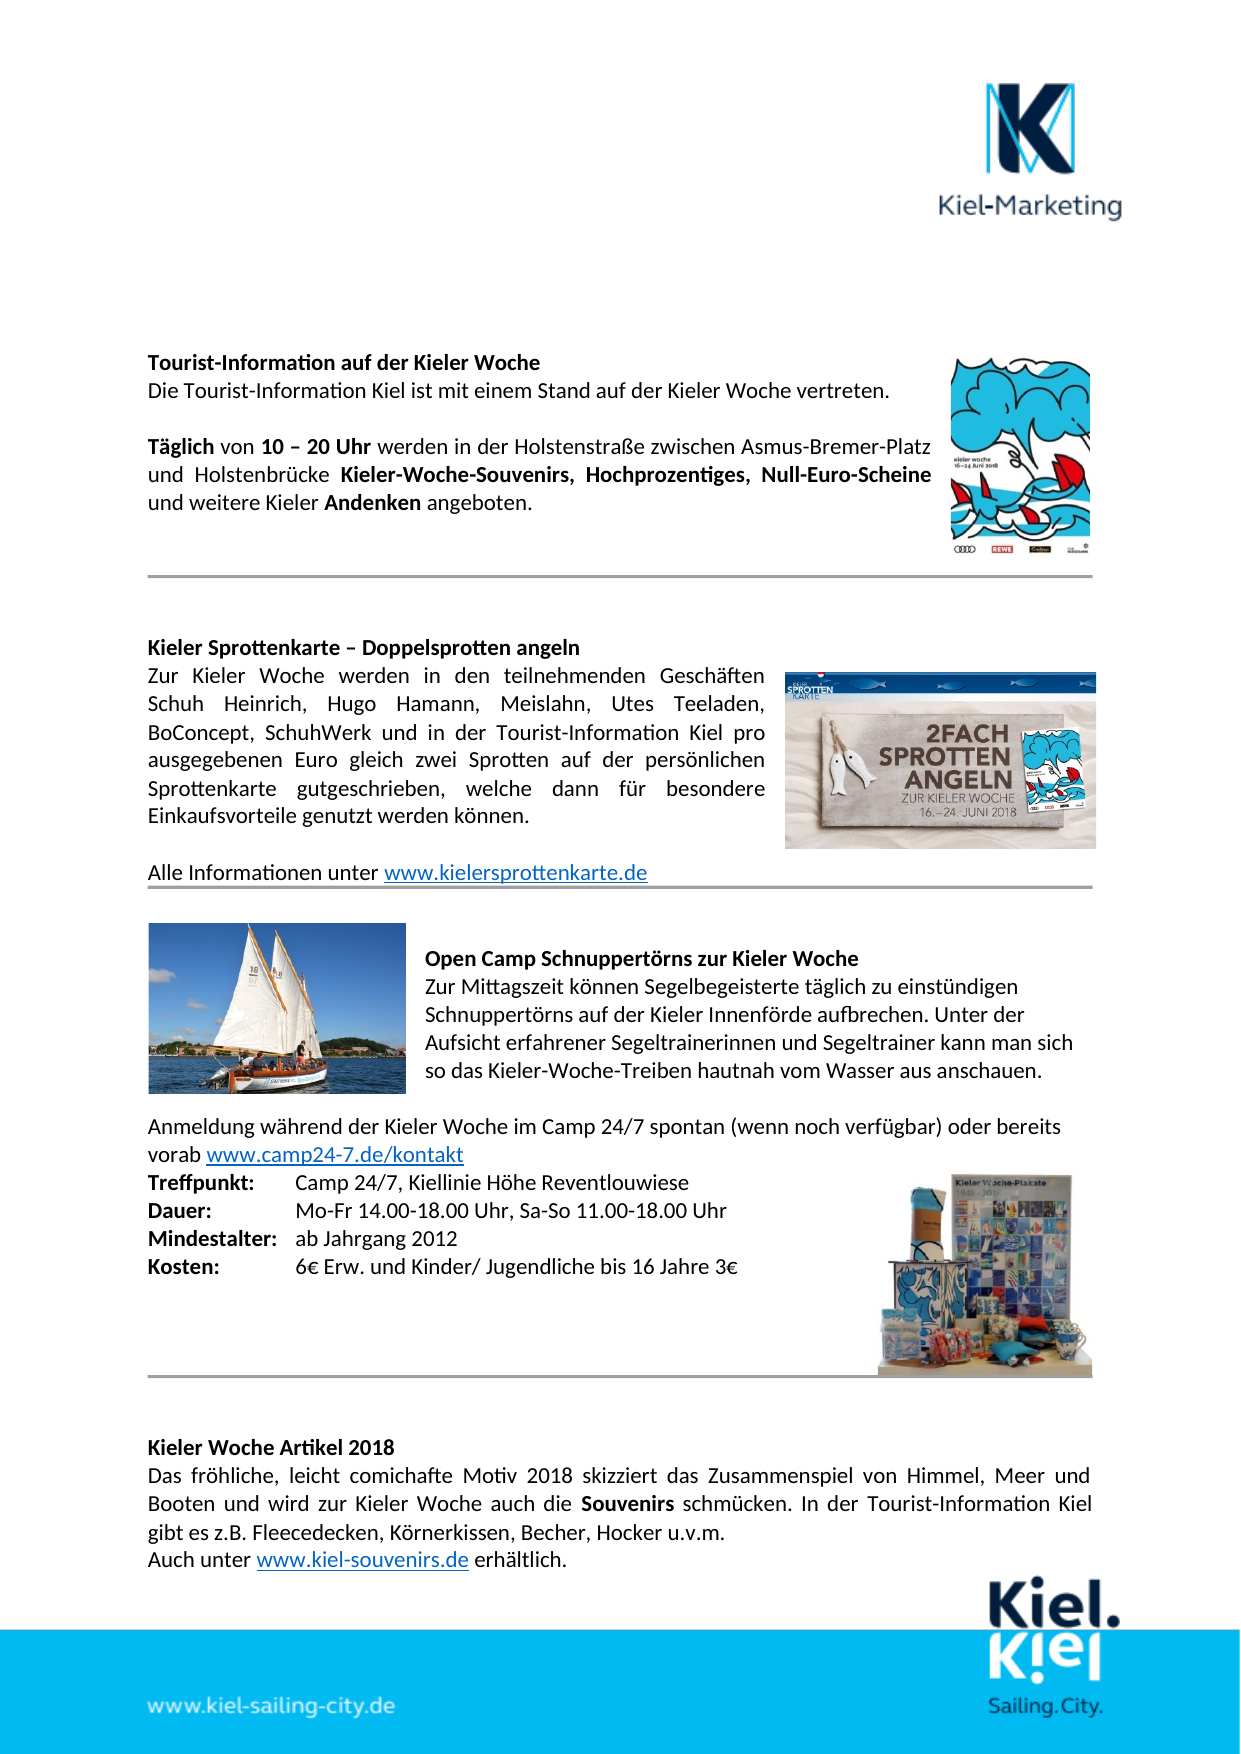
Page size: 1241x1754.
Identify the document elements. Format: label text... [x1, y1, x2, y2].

text Dauer: Mo-Fr 14.00-18.00 Uhr, Sa-So 11.00-18.00 Uhr [148, 1196, 877, 1224]
picture [949, 355, 1090, 553]
text Tourist-Information auf der Kieler Woche [148, 348, 1092, 376]
text Mindestalter: ab Jahrgang 2012 [148, 1224, 877, 1252]
picture [148, 923, 406, 1094]
text Kieler Sprottenkarte – Doppelsprotten angeln [148, 633, 1092, 662]
text Auch unter www.kiel-souvenirs.de erhältlich. [148, 1546, 1092, 1574]
text Open Camp Schnuppertörns zur Kieler Woche [406, 944, 1092, 972]
text Die Tourist-Information Kiel ist mit einem Stand auf der Kieler Woche vertreten. [148, 376, 949, 404]
text Täglich von 10 – 20 Uhr werden in der Holstenstraße zwischen Asmus-Bremer-Platz und Holstenbrücke Kieler-Woche-Souvenirs, Hochprozentiges, Null-Euro-Scheine und weitere Kieler Andenken angeboten. [148, 432, 949, 516]
text Zur Mittagszeit können Segelbegeisterte täglich zu einstündigen Schnuppertörns auf der Kieler Innenförde aufbrechen. Unter der Aufsicht erfahrener Segeltrainerinnen und Segeltrainer kann man sich so das Kieler-Woche-Treiben hautnah vom Wasser aus anschauen. [406, 972, 1092, 1084]
text Treffpunkt: Camp 24/7, Kiellinie Höhe Reventlouwiese [148, 1168, 1092, 1196]
picture [877, 1170, 1093, 1375]
text Kosten: 6€ Erw. und Kinder/ Jugendliche bis 16 Jahre 3€ [148, 1252, 877, 1281]
picture [783, 672, 1096, 848]
text Kieler Woche Artikel 2018 [148, 1433, 1092, 1462]
text Alle Informationen unter www.kielersprottenkarte.de [148, 858, 1092, 885]
text Anmeldung während der Kieler Woche im Camp 24/7 spontan (wenn noch verfügbar) oder bereits vorab www.camp24-7.de/kontakt [148, 1112, 1092, 1168]
text Das fröhliche, leicht comichafte Motiv 2018 skizziert das Zusammenspiel von Himmel, Meer und Booten und wird zur Kieler Woche auch die Souvenirs schmücken. In der Tourist-Information Kiel gibt es z.B. Fleecedecken, Körnerkissen, Becher, Hocker u.v.m. [148, 1462, 1092, 1546]
